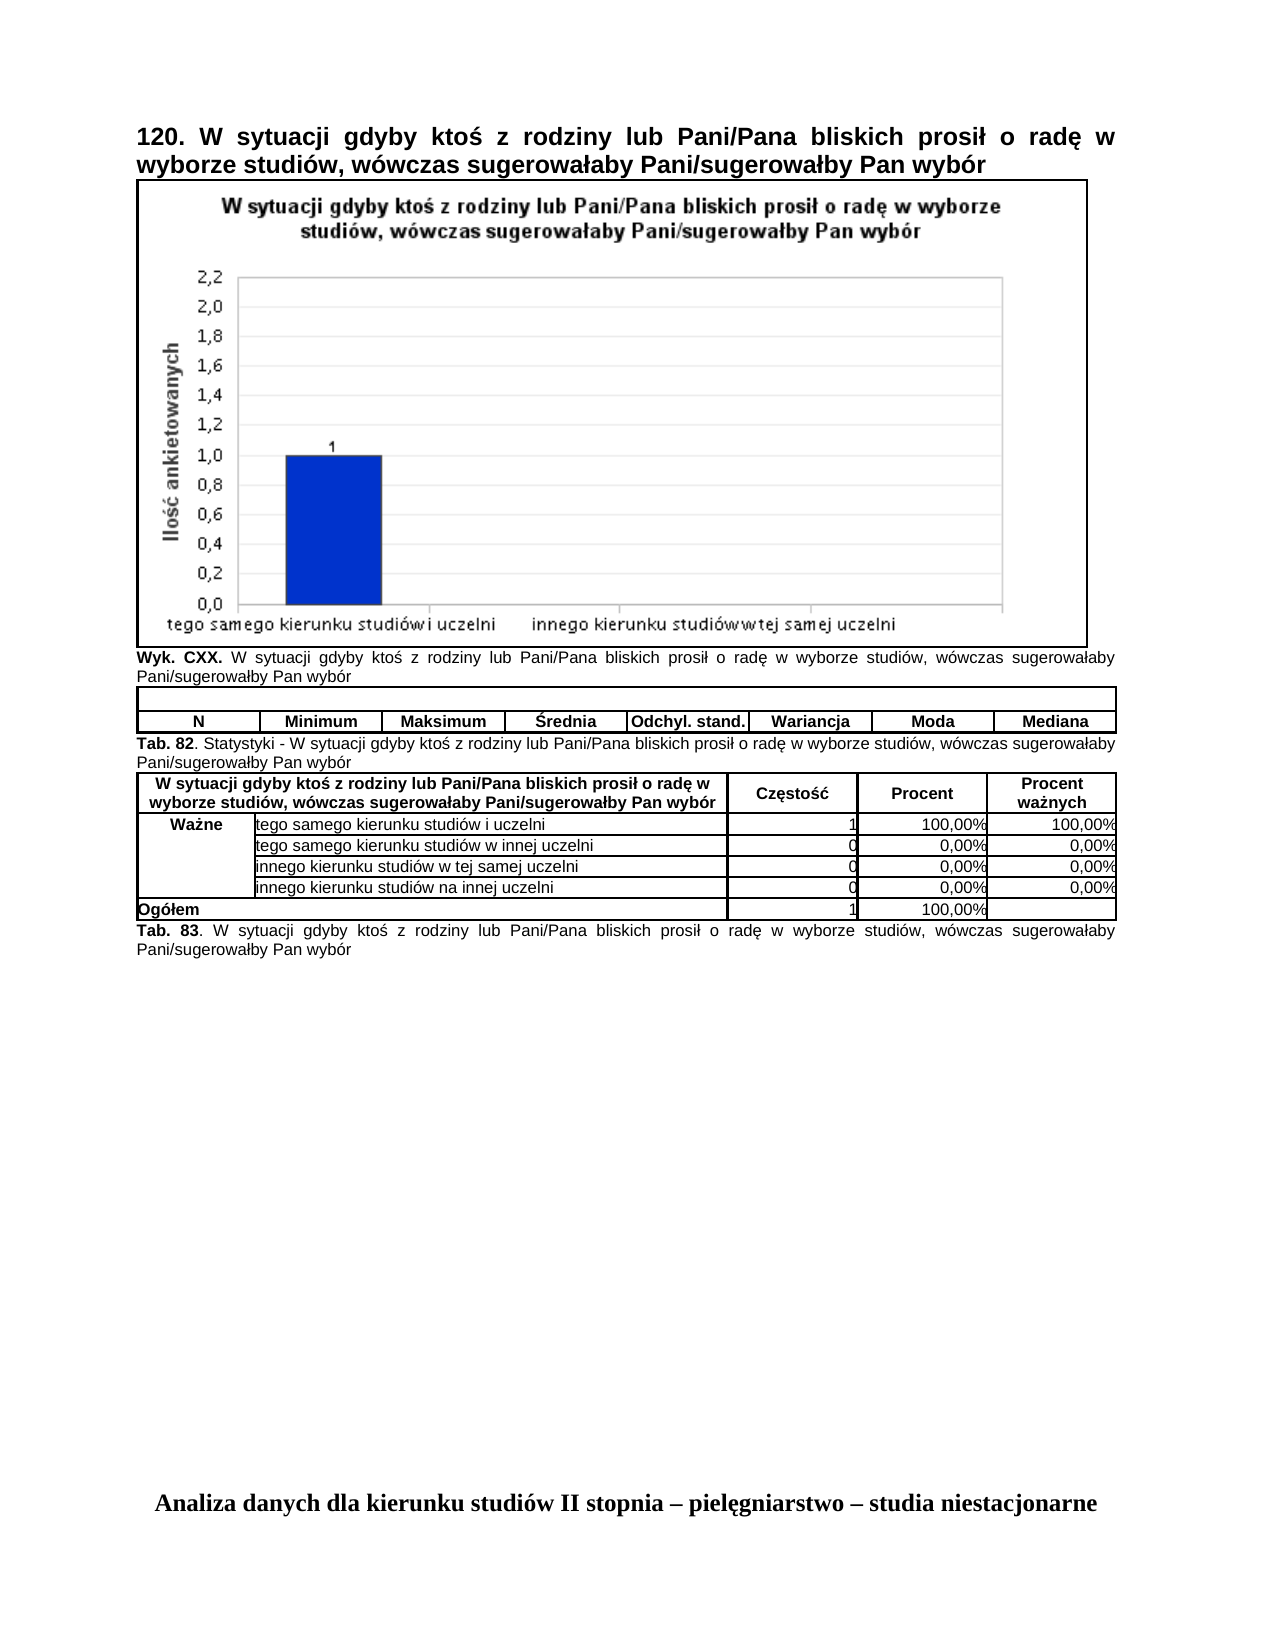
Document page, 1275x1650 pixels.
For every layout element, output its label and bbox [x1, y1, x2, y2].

table_header [750, 712, 871, 731]
table_header [256, 857, 726, 876]
table_header [628, 712, 748, 731]
table_header [256, 878, 726, 897]
table_header [256, 836, 726, 855]
table_header [988, 836, 1115, 855]
table_header [139, 814, 254, 897]
table_header [859, 836, 986, 855]
table_header [136, 921, 1116, 959]
table_header [139, 899, 726, 919]
table_header [256, 814, 726, 834]
table_header [383, 712, 504, 731]
table_header [506, 712, 626, 731]
table_header [850, 883, 855, 892]
picture [139, 181, 1086, 646]
table_header [729, 836, 856, 855]
table_header [729, 899, 856, 919]
table_header [988, 814, 1115, 834]
table_header [995, 712, 1115, 731]
table_header [729, 878, 856, 897]
table_header [136, 734, 1116, 772]
table_header [729, 857, 856, 876]
table_header [139, 688, 1115, 710]
table_header [988, 899, 1115, 919]
table_header [988, 857, 1115, 876]
table_header [261, 712, 381, 731]
table_header [729, 814, 856, 834]
table_header [139, 774, 726, 812]
table_header [729, 774, 856, 812]
table_header [859, 774, 986, 812]
table_header [859, 857, 986, 876]
table_header [988, 878, 1115, 897]
table_header [859, 899, 986, 919]
table_header [859, 878, 986, 897]
table_header [850, 862, 855, 871]
table_header [136, 98, 1116, 686]
table_header [988, 774, 1115, 812]
table_header [136, 959, 1116, 1517]
table_header [850, 841, 855, 850]
table_header [139, 712, 259, 731]
table_header [859, 814, 986, 834]
table_header [873, 712, 993, 731]
